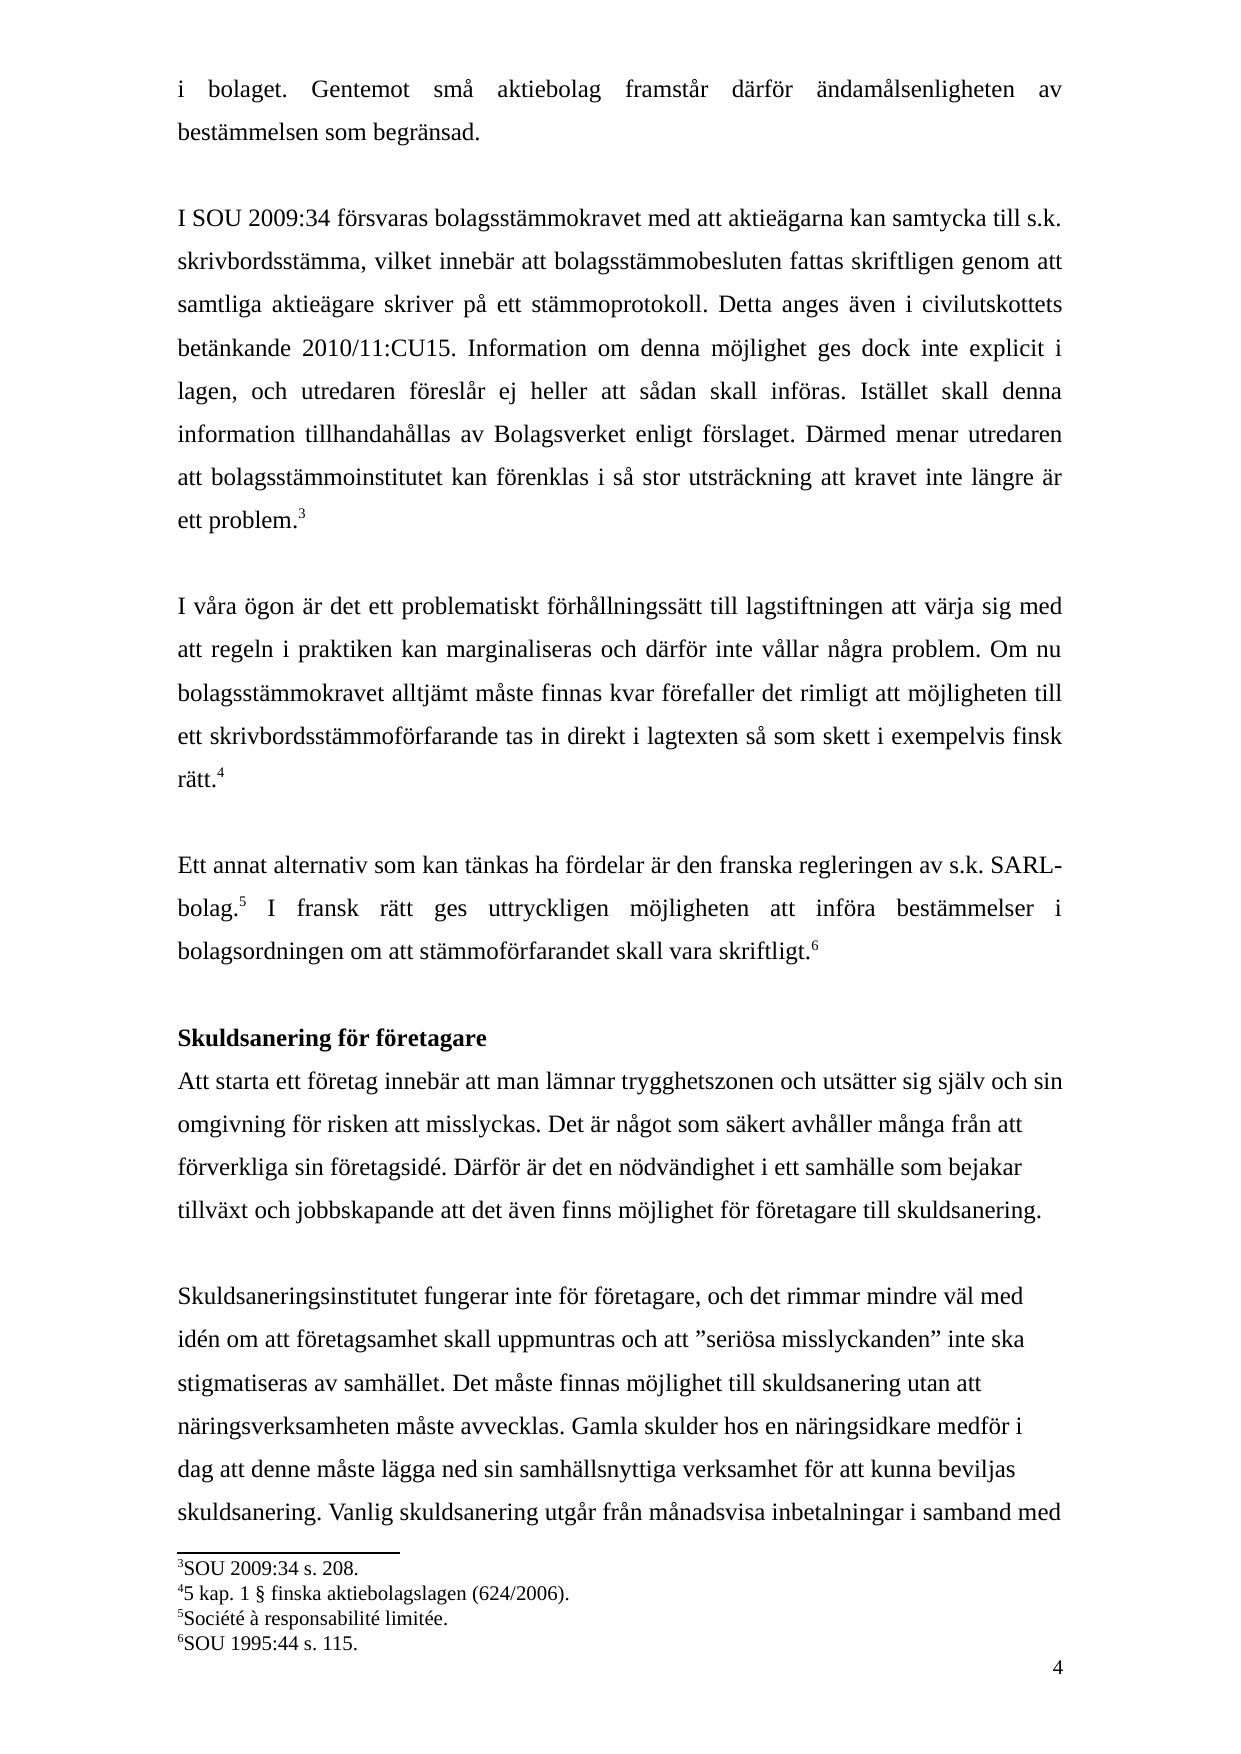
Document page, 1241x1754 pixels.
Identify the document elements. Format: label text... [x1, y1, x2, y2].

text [177, 1281, 1063, 1526]
text I våra ögon är det ett problematiskt förhållningssätt till lagstiftningen att värja sig med att regeln i praktiken kan marginaliseras och därför inte vållar några problem. Om nu bolagsstämmokravet alltjämt måste finnas kvar förefaller det rimligt att möjligheten till ett skrivbordsstämmoförfarande tas in direkt i lagtexten så som skett i exempelvis finsk rätt. [177, 591, 1063, 793]
text Att starta ett företag innebär att man lämnar trygghetszonen och utsätter sig själv och sin omgivning för risken att misslyckas. Det är något som säkert avhåller många från att förverkliga sin företagsidé. Därför är det en nödvändighet i ett samhälle som bejakar tillväxt och jobbskapande att det även finns möjlighet för företagare till skuldsanering. [177, 1066, 1063, 1224]
text I SOU 2009:34 försvaras bolagsstämmokravet med att aktieägarna kan samtycka till s.k. skrivbordsstämma, vilket innebär att bolagsstämmobesluten fattas skriftligen genom att samtliga aktieägare skriver på ett stämmoprotokoll. Detta anges även i civilutskottets betänkande 2010/11:CU15. Information om denna möjlighet ges dock inte explicit i lagen, och utredaren föreslår ej heller att sådan skall införas. Istället skall denna information tillhandahållas av Bolagsverket enligt förslaget. Därmed menar utredaren att bolagsstämmoinstitutet kan förenklas i så stor utsträckning att kravet inte längre är ett problem. [177, 203, 1063, 534]
text Ett annat alternativ som kan tänkas ha fördelar är den franska regleringen av s.k. SARL-bolag. I fransk rätt ges uttryckligen möjligheten att införa bestämmelser i bolagsordningen om att stämmoförfarandet skall vara skriftligt. [177, 850, 1063, 965]
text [177, 74, 1063, 146]
text Skuldsanering för företagare [177, 1023, 1063, 1051]
